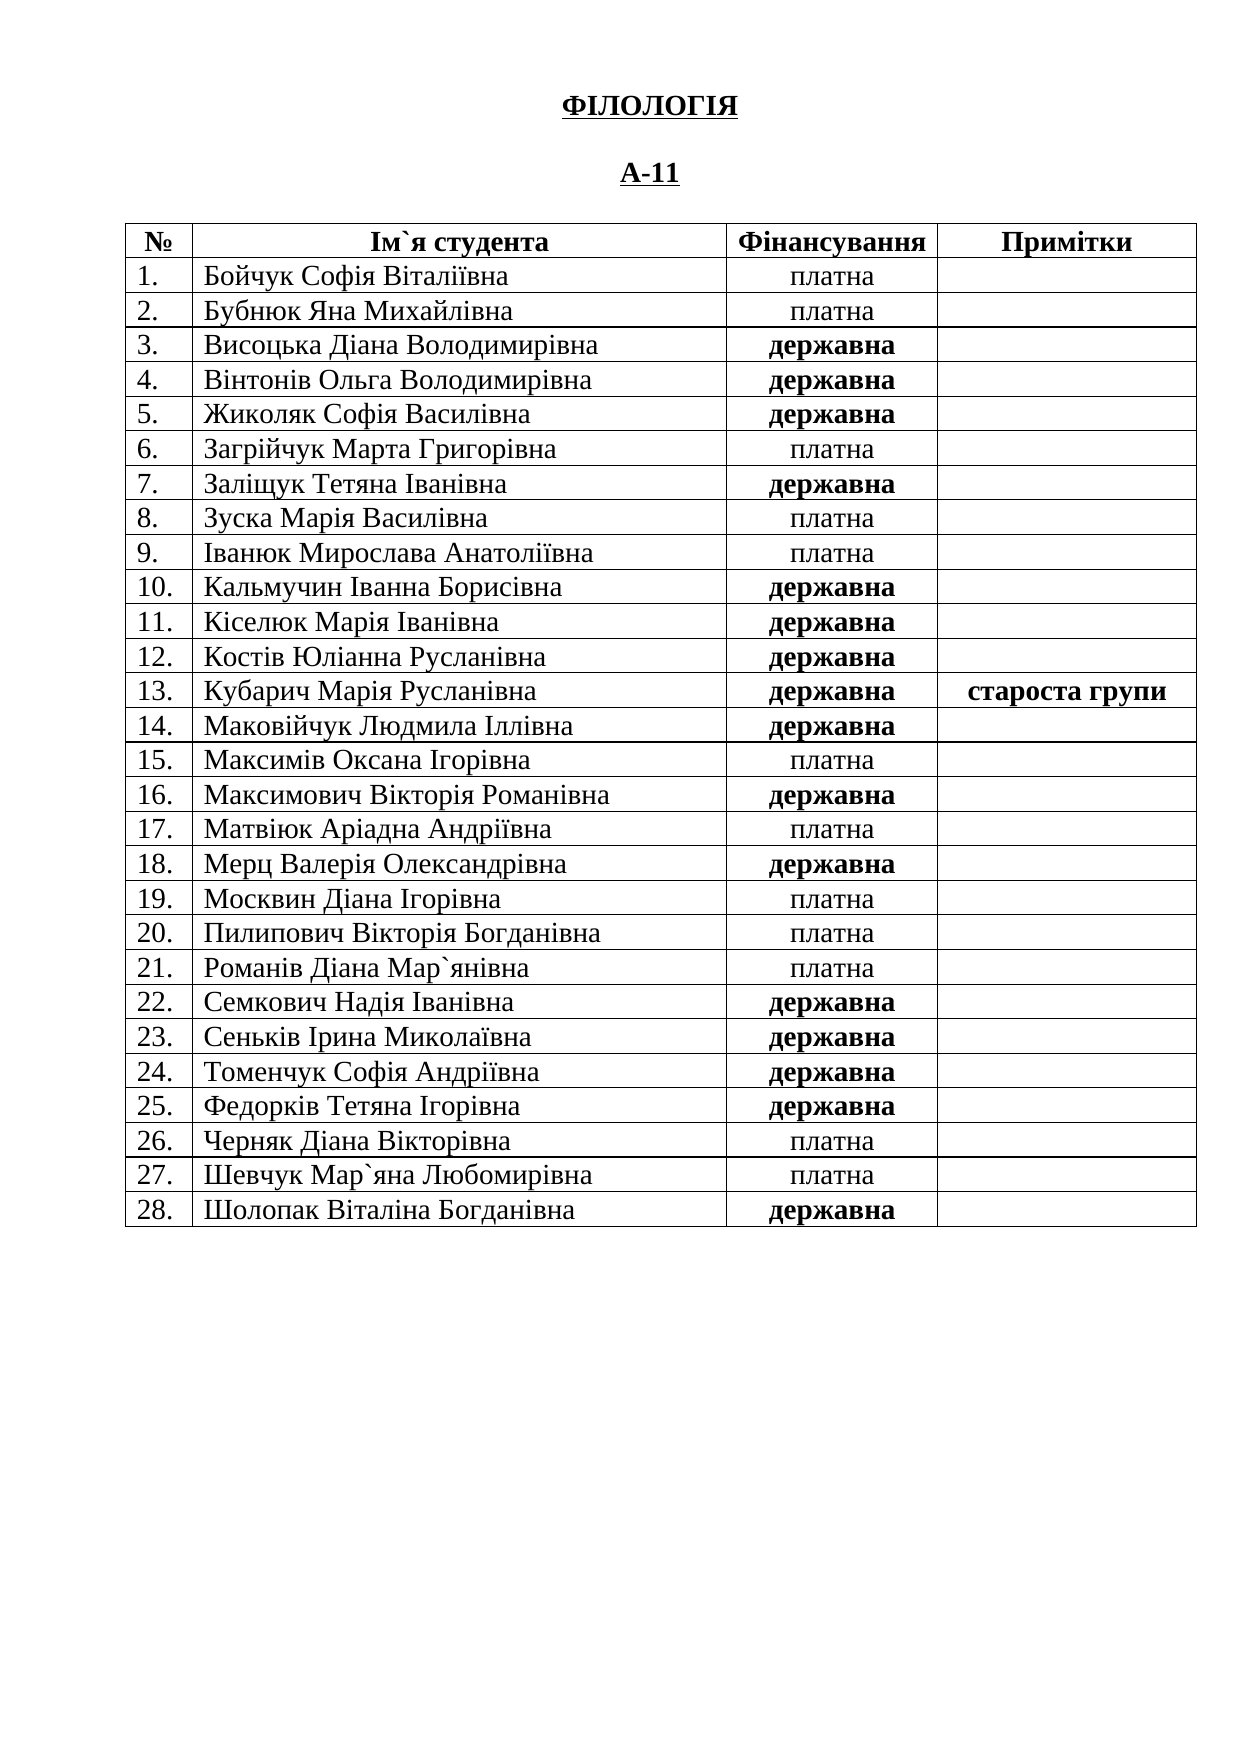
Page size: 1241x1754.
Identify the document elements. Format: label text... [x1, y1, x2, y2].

table_cell [126, 985, 192, 1018]
table_cell платна [727, 1123, 937, 1156]
table_cell Костів Юліанна Русланівна [193, 639, 726, 672]
table_cell [938, 708, 1196, 741]
table_cell Черняк Діана Вікторівна [193, 1123, 726, 1156]
table_cell [938, 1192, 1196, 1226]
table_cell [938, 950, 1196, 983]
table_cell Бубнюк Яна Михайлівна [193, 293, 726, 326]
table_cell [126, 639, 192, 672]
table_cell платна [727, 535, 937, 568]
table_cell державна [727, 708, 937, 741]
table_cell [126, 777, 192, 811]
table_cell платна [727, 950, 937, 983]
table_cell [938, 1019, 1196, 1053]
table_cell [126, 1054, 192, 1087]
table_cell Вінтонів Ольга Володимирівна [193, 362, 726, 396]
table_cell [126, 1192, 192, 1226]
table_cell [126, 570, 192, 603]
table_cell [938, 293, 1196, 326]
table_cell платна [727, 258, 937, 292]
table_cell [938, 1054, 1196, 1087]
table_cell [126, 258, 192, 292]
table_cell державна [727, 777, 937, 811]
table_cell державна [727, 397, 937, 430]
table_cell [938, 846, 1196, 880]
table_cell [938, 431, 1196, 465]
table_cell державна [727, 1192, 937, 1226]
table_cell Мерц Валерія Олександрівна [193, 846, 726, 880]
table_cell платна [727, 431, 937, 465]
table_cell [126, 293, 192, 326]
table_cell [938, 1158, 1196, 1191]
table_cell [938, 362, 1196, 396]
table_cell [126, 1158, 192, 1191]
table_cell Кубарич Марія Русланівна [193, 673, 726, 707]
table_cell платна [727, 743, 937, 776]
table_cell [126, 431, 192, 465]
table_cell [938, 328, 1196, 361]
table_cell Матвіюк Аріадна Андріївна [193, 812, 726, 845]
table_cell державна [727, 639, 937, 672]
table_cell [126, 1088, 192, 1122]
table_cell Маковійчук Людмила Іллівна [193, 708, 726, 741]
table_cell платна [727, 915, 937, 949]
table_cell платна [727, 293, 937, 326]
table_cell староста групи [938, 673, 1196, 707]
table_cell державна [727, 1054, 937, 1087]
table_header Ім`я студента [193, 224, 726, 257]
table_cell [126, 466, 192, 499]
table_cell Шолопак Віталіна Богданівна [193, 1192, 726, 1226]
table_cell [938, 258, 1196, 292]
table_cell державна [727, 570, 937, 603]
text ФІЛОЛОГІЯ [148, 88, 1152, 122]
table_cell державна [727, 1088, 937, 1122]
table_header Примітки [938, 224, 1196, 257]
table_cell [126, 1019, 192, 1053]
table_cell Сеньків Ірина Миколаївна [193, 1019, 726, 1053]
table_cell [938, 1088, 1196, 1122]
table_cell державна [727, 604, 937, 638]
table_cell [126, 362, 192, 396]
table_cell державна [727, 673, 937, 707]
table_cell [938, 743, 1196, 776]
table_cell [126, 1123, 192, 1156]
table_cell Шевчук Мар`яна Любомирівна [193, 1158, 726, 1191]
table_cell [938, 500, 1196, 534]
table_cell платна [727, 812, 937, 845]
table_cell [938, 604, 1196, 638]
table_cell [126, 500, 192, 534]
table_header № [126, 224, 192, 257]
table_cell платна [727, 500, 937, 534]
table_cell Федорків Тетяна Ігорівна [193, 1088, 726, 1122]
table_cell [126, 950, 192, 983]
table_cell [126, 708, 192, 741]
table_cell [938, 570, 1196, 603]
table_cell державна [727, 985, 937, 1018]
table_cell Зуска Марія Василівна [193, 500, 726, 534]
table_cell Романів Діана Мар`янівна [193, 950, 726, 983]
table_cell [938, 777, 1196, 811]
table_cell Москвин Діана Ігорівна [193, 881, 726, 914]
table_cell Заліщук Тетяна Іванівна [193, 466, 726, 499]
table_header Фінансування [727, 224, 937, 257]
table_cell Висоцька Діана Володимирівна [193, 328, 726, 361]
text А-11 [148, 156, 1152, 189]
table_cell державна [727, 328, 937, 361]
table_cell [126, 812, 192, 845]
table_cell [126, 397, 192, 430]
table_cell [938, 881, 1196, 914]
table_cell [126, 743, 192, 776]
table_cell Жиколяк Софія Василівна [193, 397, 726, 430]
table_cell [938, 397, 1196, 430]
table_cell Томенчук Софія Андріївна [193, 1054, 726, 1087]
table_cell [938, 812, 1196, 845]
table_cell Пилипович Вікторія Богданівна [193, 915, 726, 949]
table_cell Максимів Оксана Ігорівна [193, 743, 726, 776]
table_cell Бойчук Софія Віталіївна [193, 258, 726, 292]
table_cell [938, 1123, 1196, 1156]
table_cell [938, 466, 1196, 499]
table_cell Іванюк Мирослава Анатоліївна [193, 535, 726, 568]
table_cell [126, 846, 192, 880]
table_cell [126, 604, 192, 638]
table_cell Семкович Надія Іванівна [193, 985, 726, 1018]
table_cell [938, 639, 1196, 672]
table_cell Кальмучин Іванна Борисівна [193, 570, 726, 603]
table_cell [126, 673, 192, 707]
table_cell державна [727, 362, 937, 396]
table_cell [126, 535, 192, 568]
table_cell [938, 535, 1196, 568]
table_cell платна [727, 881, 937, 914]
table_cell Кіселюк Марія Іванівна [193, 604, 726, 638]
table_cell Максимович Вікторія Романівна [193, 777, 726, 811]
table_cell державна [727, 846, 937, 880]
table_cell платна [727, 1158, 937, 1191]
table_cell [938, 915, 1196, 949]
table_cell [126, 881, 192, 914]
table_cell [126, 328, 192, 361]
table_cell Загрійчук Марта Григорівна [193, 431, 726, 465]
table_cell [938, 985, 1196, 1018]
table_cell державна [727, 1019, 937, 1053]
table_cell державна [727, 466, 937, 499]
table_cell [126, 915, 192, 949]
